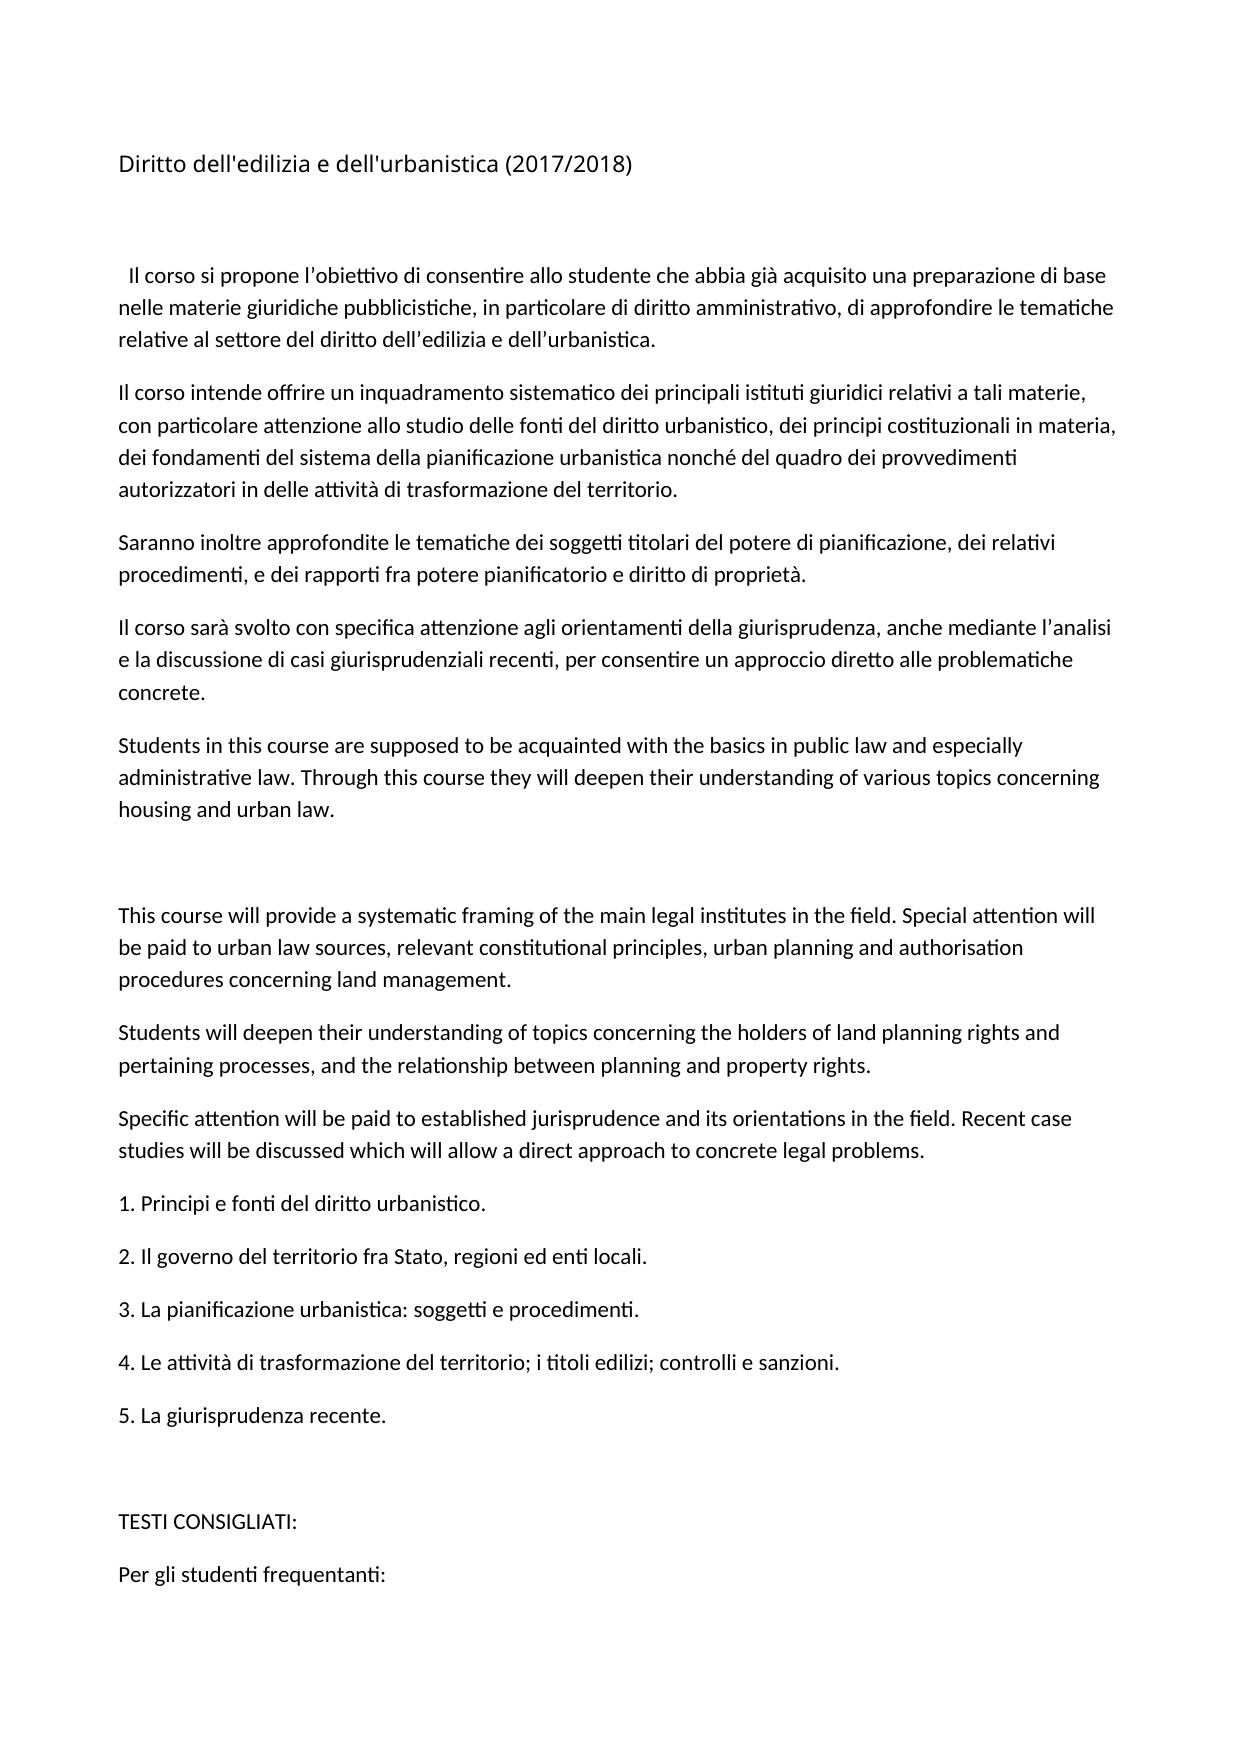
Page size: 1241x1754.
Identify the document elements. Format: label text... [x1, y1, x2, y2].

text 5. La giurisprudenza recente. [118, 1401, 1122, 1429]
text TESTI CONSIGLIATI: [118, 1507, 1122, 1535]
text Il corso si propone l’obiettivo di consentire allo studente che abbia già acquisito una preparazione di base nelle materie giuridiche pubblicistiche, in particolare di diritto amministrativo, di approfondire le tematiche relative al settore del diritto dell’edilizia e dell’urbanistica. [118, 261, 1122, 353]
text 3. La pianificazione urbanistica: soggetti e procedimenti. [118, 1295, 1122, 1323]
text 2. Il governo del territorio fra Stato, regioni ed enti locali. [118, 1242, 1122, 1270]
text Il corso sarà svolto con specifica attenzione agli orientamenti della giurisprudenza, anche mediante l’analisi e la discussione di casi giurisprudenziali recenti, per consentire un approccio diretto alle problematiche concrete. [118, 613, 1122, 706]
text Students in this course are supposed to be acquainted with the basics in public law and especially administrative law. Through this course they will deepen their understanding of various topics concerning housing and urban law. [118, 731, 1122, 823]
text Specific attention will be paid to established jurisprudence and its orientations in the field. Recent case studies will be discussed which will allow a direct approach to concrete legal problems. [118, 1104, 1122, 1164]
text Students will deepen their understanding of topics concerning the holders of land planning rights and pertaining processes, and the relationship between planning and property rights. [118, 1018, 1122, 1079]
text This course will provide a systematic framing of the main legal institutes in the field. Special attention will be paid to urban law sources, relevant constitutional principles, urban planning and authorisation procedures concerning land management. [118, 901, 1122, 993]
text Per gli studenti frequentanti: [118, 1560, 1122, 1588]
text Il corso intende offrire un inquadramento sistematico dei principali istituti giuridici relativi a tali materie, con particolare attenzione allo studio delle fonti del diritto urbanistico, dei principi costituzionali in materia, dei fondamenti del sistema della pianificazione urbanistica nonché del quadro dei provvedimenti autorizzatori in delle attività di trasformazione del territorio. [118, 378, 1122, 503]
text Saranno inoltre approfondite le tematiche dei soggetti titolari del potere di pianificazione, dei relativi procedimenti, e dei rapporti fra potere pianificatorio e diritto di proprietà. [118, 528, 1122, 588]
text 1. Principi e fonti del diritto urbanistico. [118, 1189, 1122, 1217]
text 4. Le attività di trasformazione del territorio; i titoli edilizi; controlli e sanzioni. [118, 1348, 1122, 1376]
text Diritto dell'edilizia e dell'urbanistica (2017/2018) [118, 148, 1122, 179]
